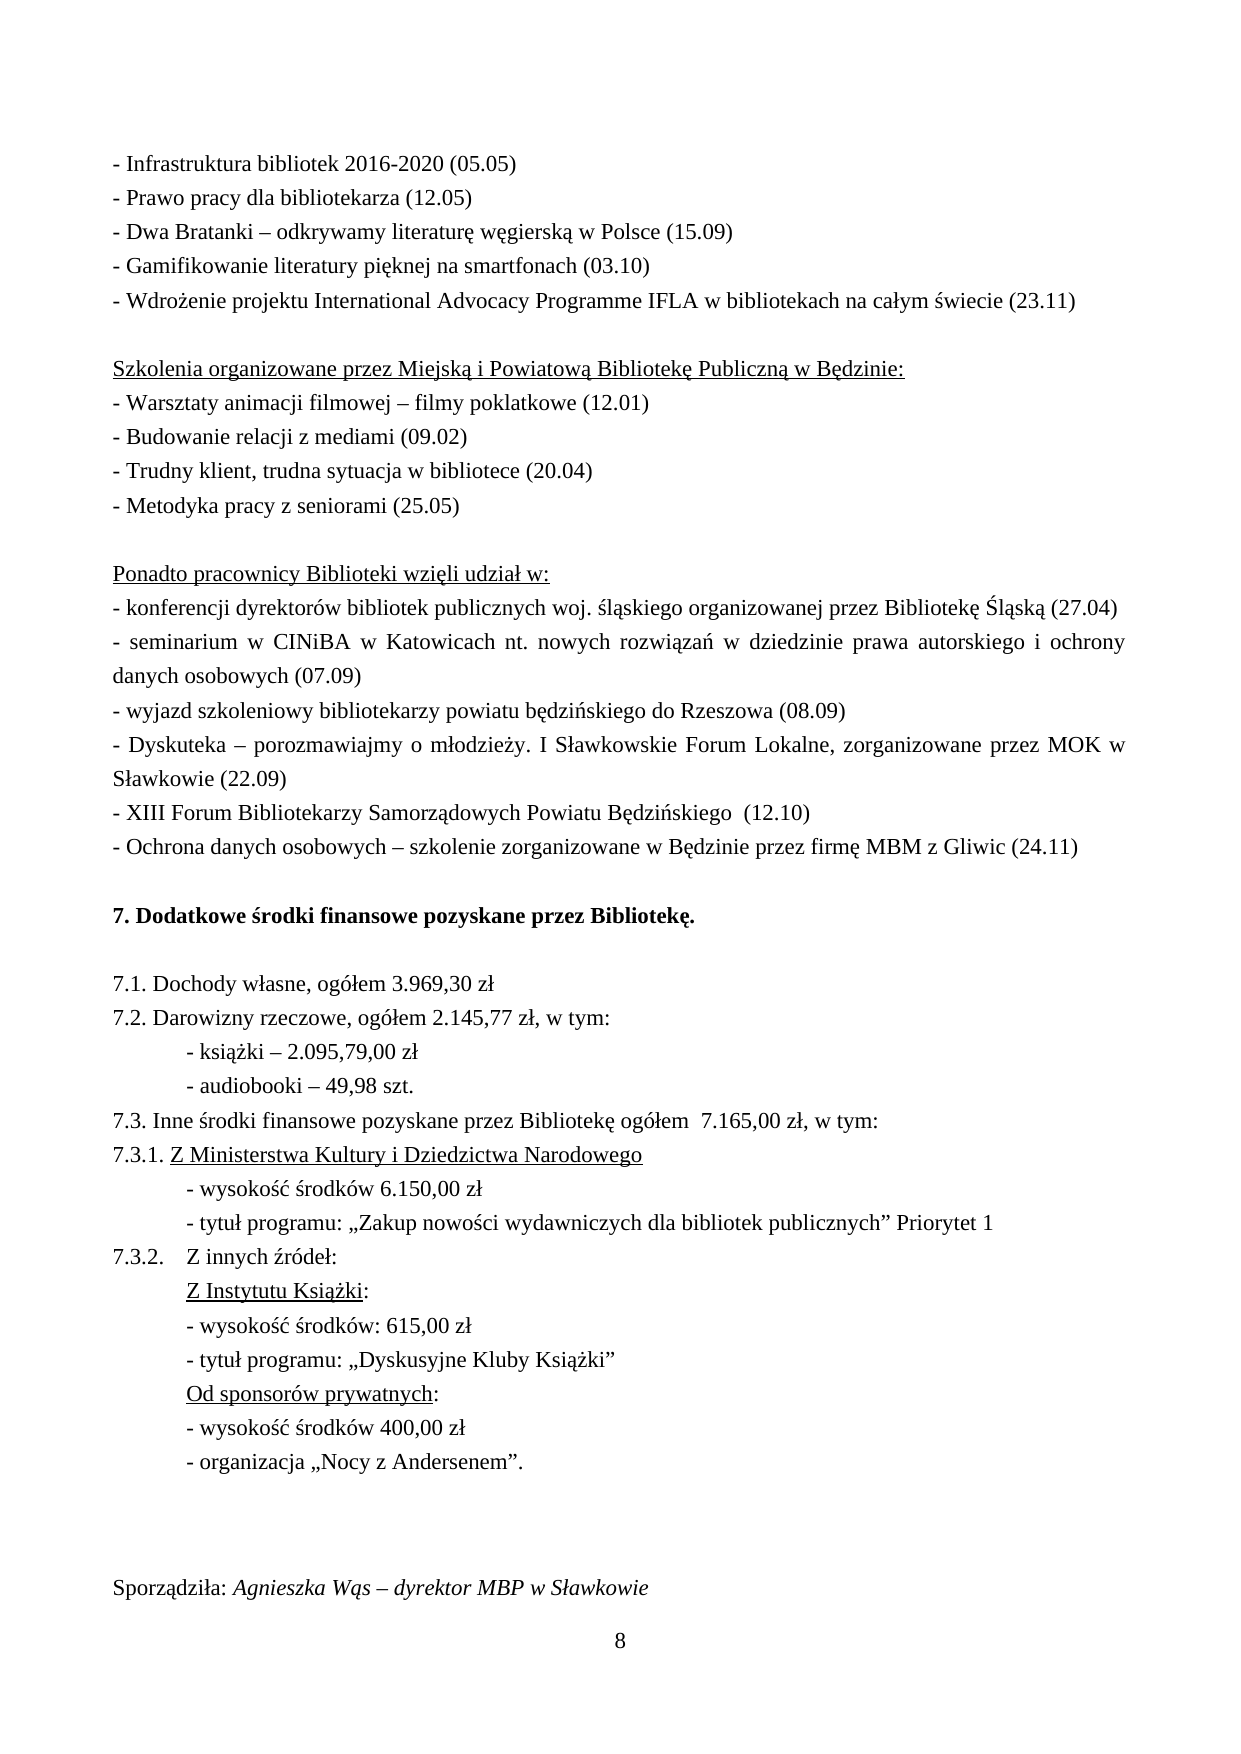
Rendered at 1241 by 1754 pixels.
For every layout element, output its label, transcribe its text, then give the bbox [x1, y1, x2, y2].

text - tytuł programu: „Dyskusyjne Kluby Książki” [112, 1346, 1128, 1372]
text - wyjazd szkoleniowy bibliotekarzy powiatu będzińskiego do Rzeszowa (08.09) [112, 697, 1128, 723]
text - wysokość środków: 615,00 zł [112, 1312, 1128, 1338]
text - Infrastruktura bibliotek 2016-2020 (05.05) [112, 150, 1128, 176]
text - Metodyka pracy z seniorami (25.05) [112, 492, 1128, 518]
text - wysokość środków 6.150,00 zł [112, 1175, 1128, 1201]
text - Dyskuteka – porozmawiajmy o młodzieży. I Sławkowskie Forum Lokalne, zorganizowane przez MOK w Sławkowie (22.09) [112, 731, 1128, 791]
text - książki – 2.095,79,00 zł [112, 1038, 1128, 1065]
text - organizacja „Nocy z Andersenem”. [112, 1448, 1128, 1475]
text - Gamifikowanie literatury pięknej na smartfonach (03.10) [112, 252, 1128, 279]
text - tytuł programu: „Zakup nowości wydawniczych dla bibliotek publicznych” Priorytet 1 [112, 1209, 1128, 1236]
text Sporządziła: Agnieszka Wąs – dyrektor MBP w Sławkowie [112, 1574, 1128, 1601]
text - Ochrona danych osobowych – szkolenie zorganizowane w Będzinie przez firmę MBM z Gliwic (24.11) [112, 833, 1128, 860]
text 7.3.1. Z Ministerstwa Kultury i Dziedzictwa Narodowego [112, 1141, 1128, 1167]
text - Prawo pracy dla bibliotekarza (12.05) [112, 184, 1128, 211]
text - Trudny klient, trudna sytuacja w bibliotece (20.04) [112, 457, 1128, 484]
text 7.3. Inne środki finansowe pozyskane przez Bibliotekę ogółem 7.165,00 zł, w tym: [112, 1107, 1128, 1133]
text Z Instytutu Książki: [186, 1277, 1128, 1304]
text - konferencji dyrektorów bibliotek publicznych woj. śląskiego organizowanej przez Bibliotekę Śląską (27.04) [112, 594, 1128, 621]
text Ponadto pracownicy Biblioteki wzięli udział w: [112, 560, 1128, 586]
text 7.1. Dochody własne, ogółem 3.969,30 zł [112, 970, 1128, 996]
text - audiobooki – 49,98 szt. [112, 1072, 1128, 1099]
text - Budowanie relacji z mediami (09.02) [112, 423, 1128, 450]
text - Wdrożenie projektu International Advocacy Programme IFLA w bibliotekach na całym świecie (23.11) [112, 287, 1128, 313]
text - wysokość środków 400,00 zł [112, 1414, 1128, 1441]
text 7. Dodatkowe środki finansowe pozyskane przez Bibliotekę. [112, 902, 1128, 928]
text - seminarium w CINiBA w Katowicach nt. nowych rozwiązań w dziedzinie prawa autorskiego i ochrony danych osobowych (07.09) [112, 628, 1128, 689]
text Szkolenia organizowane przez Miejską i Powiatową Bibliotekę Publiczną w Będzinie: [112, 355, 1128, 381]
text - Dwa Bratanki – odkrywamy literaturę węgierską w Polsce (15.09) [112, 218, 1128, 245]
text Od sponsorów prywatnych: [112, 1380, 1128, 1406]
text - Warsztaty animacji filmowej – filmy poklatkowe (12.01) [112, 389, 1128, 416]
text 7.3.2. Z innych źródeł: [112, 1243, 1128, 1270]
text 7.2. Darowizny rzeczowe, ogółem 2.145,77 zł, w tym: [112, 1004, 1128, 1031]
text - XIII Forum Bibliotekarzy Samorządowych Powiatu Będzińskiego (12.10) [112, 799, 1128, 826]
